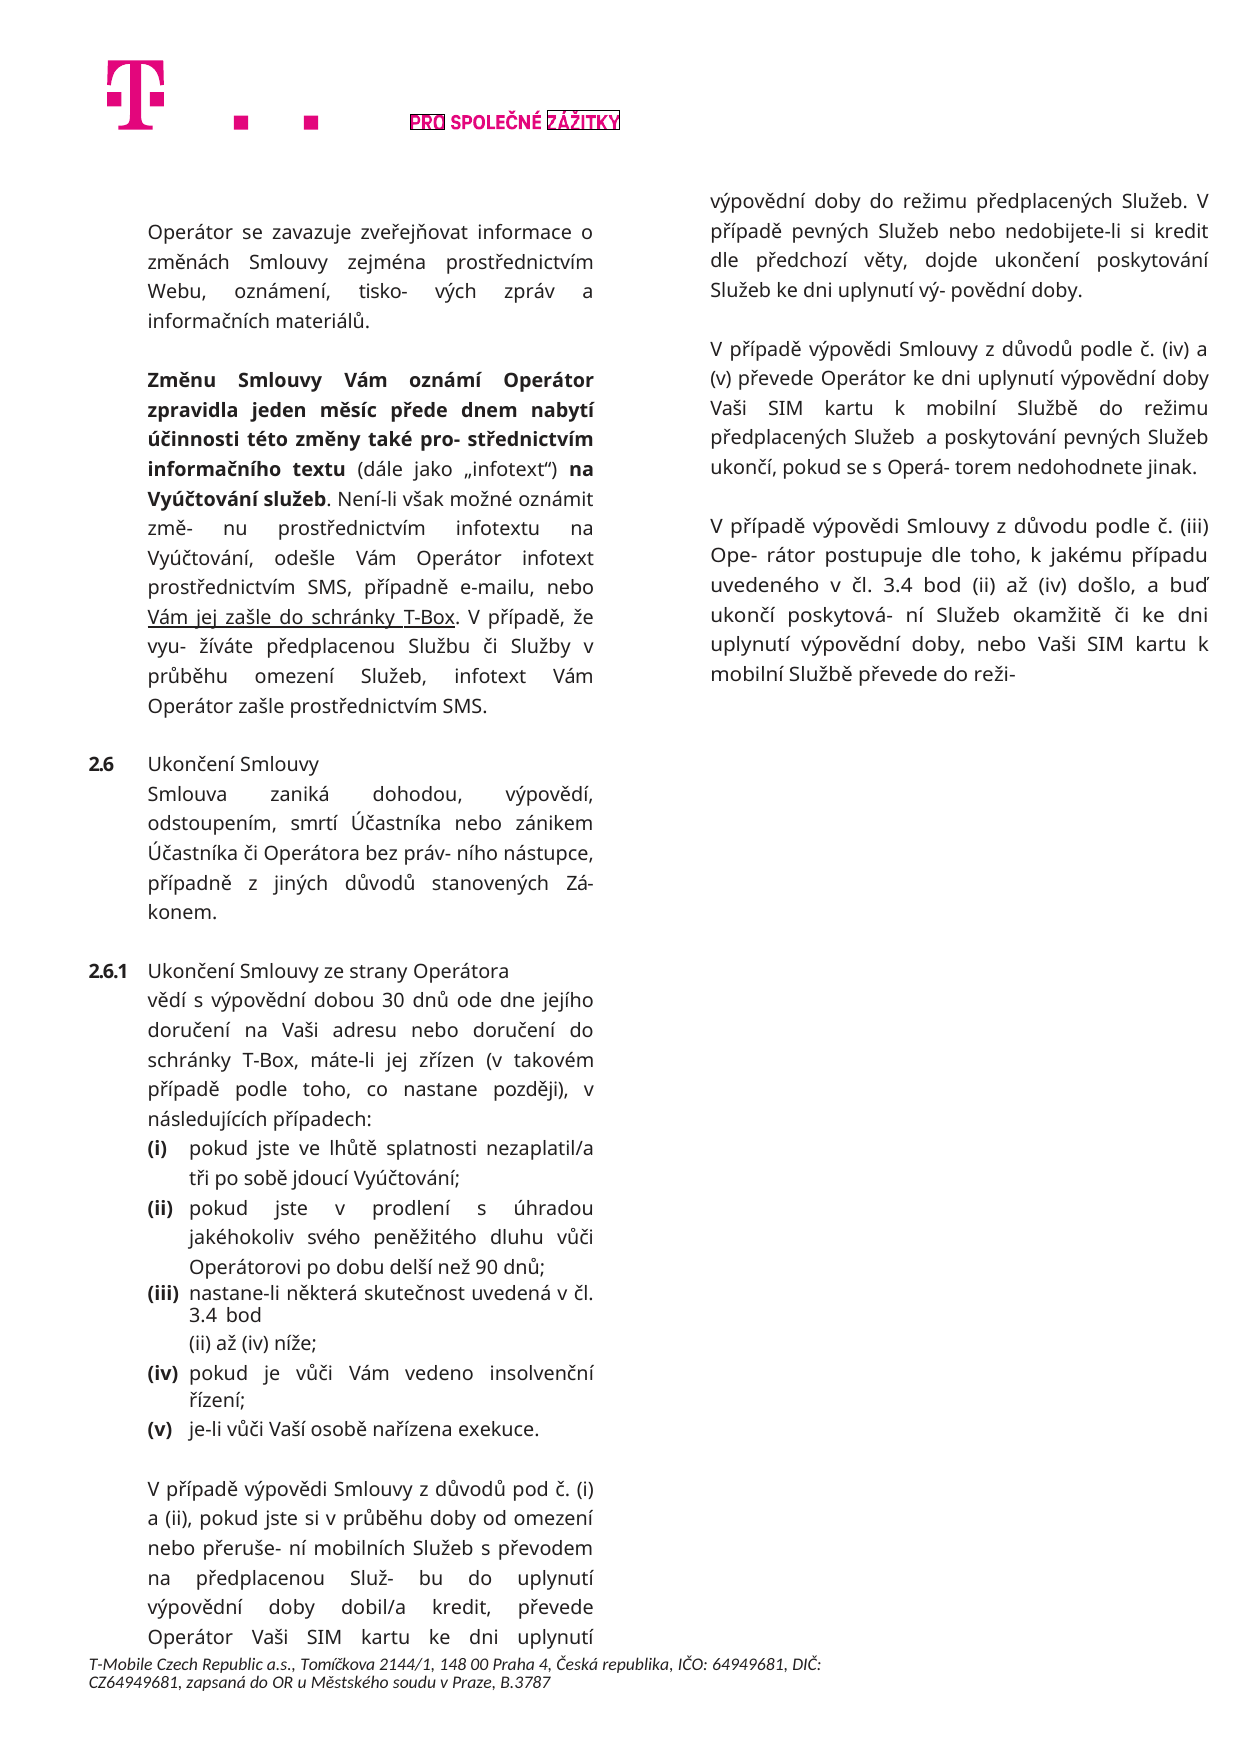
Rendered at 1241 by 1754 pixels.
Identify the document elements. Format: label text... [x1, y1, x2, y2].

list pokud jste ve lhůtě splatnosti nezaplatil/a tři po sobě jdoucí Vyúčtování; [147, 1135, 594, 1191]
text V případě výpovědi Smlouvy z důvodu podle č. (iii) Ope- rátor postupuje dle toho, k jakému případu uvedeného v čl. 3.4 bod (ii) až (iv) došlo, a buď ukončí poskytová- ní Služeb okamžitě či ke dni uplynutí výpovědní doby, nebo Vaši SIM kartu k mobilní Službě převede do reži- [710, 512, 1209, 687]
text Změnu Smlouvy Vám oznámí Operátor zpravidla jeden měsíc přede dnem nabytí účinnosti této změny také pro- střednictvím informačního textu (dále jako „infotext“) na Vyúčtování služeb. Není-li však možné oznámit změ- nu prostřednictvím infotextu na Vyúčtování, odešle Vám Operátor infotext prostřednictvím SMS, případně e-mailu, nebo Vám jej zašle do schránky T-Box. V případě, že vyu- žíváte předplacenou Službu či Služby v průběhu omezení Služeb, infotext Vám Operátor zašle prostřednictvím SMS. [147, 366, 594, 719]
list Ukončení Smlouvy [88, 751, 594, 778]
list nastane-li některá skutečnost uvedená v čl. 3.4 bod [147, 1283, 594, 1327]
list pokud jste v prodlení s úhradou jakéhokoliv svého peněžitého dluhu vůči Operátorovi po dobu delší než 90 dnů; [147, 1194, 594, 1280]
picture [411, 115, 444, 129]
text (ii) až (iv) níže; [189, 1329, 594, 1356]
text Smlouva zaniká dohodou, výpovědí, odstoupením, smrtí Účastníka nebo zánikem Účastníka či Operátora bez práv- ního nástupce, případně z jiných důvodů stanovených Zá- konem. [147, 780, 594, 925]
list pokud je vůči Vám vedeno insolvenční řízení; [147, 1359, 594, 1413]
text V případě výpovědi Smlouvy z důvodů podle č. (iv) a (v) převede Operátor ke dni uplynutí výpovědní doby Vaši SIM kartu k mobilní Službě do režimu předplacených Služeb a poskytování pevných Služeb ukončí, pokud se s Operá- torem nedohodnete jinak. [710, 335, 1209, 480]
text V případě výpovědi Smlouvy z důvodů pod č. (i) a (ii), pokud jste si v průběhu doby od omezení nebo přeruše- ní mobilních Služeb s převodem na předplacenou Služ- bu do uplynutí výpovědní doby dobil/a kredit, převede Operátor Vaši SIM kartu ke dni uplynutí výpovědní doby do režimu předplacených Služeb. V případě pevných Služeb nebo nedobijete-li si kredit dle předchozí věty, dojde ukončení poskytování Služeb ke dni uplynutí vý- povědní doby. [147, 1475, 594, 1650]
text vědí s výpovědní dobou 30 dnů ode dne jejího doručení na Vaši adresu nebo doručení do schránky T-Box, máte-li jej zřízen (v takovém případě podle toho, co nastane později), v následujících případech: [147, 987, 594, 1132]
text Operátor se zavazuje zveřejňovat informace o změnách Smlouvy zejména prostřednictvím Webu, oznámení, tisko- vých zpráv a informačních materiálů. [147, 219, 594, 334]
list Ukončení Smlouvy ze strany Operátora [88, 957, 594, 984]
picture [548, 111, 619, 129]
list je-li vůči Vaší osobě nařízena exekuce. [147, 1415, 594, 1442]
text V případě výpovědi Smlouvy z důvodů pod č. (i) a (ii), pokud jste si v průběhu doby od omezení nebo přeruše- ní mobilních Služeb s převodem na předplacenou Služ- bu do uplynutí výpovědní doby dobil/a kredit, převede Operátor Vaši SIM kartu ke dni uplynutí výpovědní doby do režimu předplacených Služeb. V případě pevných Služeb nebo nedobijete-li si kredit dle předchozí věty, dojde ukončení poskytování Služeb ke dni uplynutí vý- povědní doby. [710, 187, 1209, 303]
